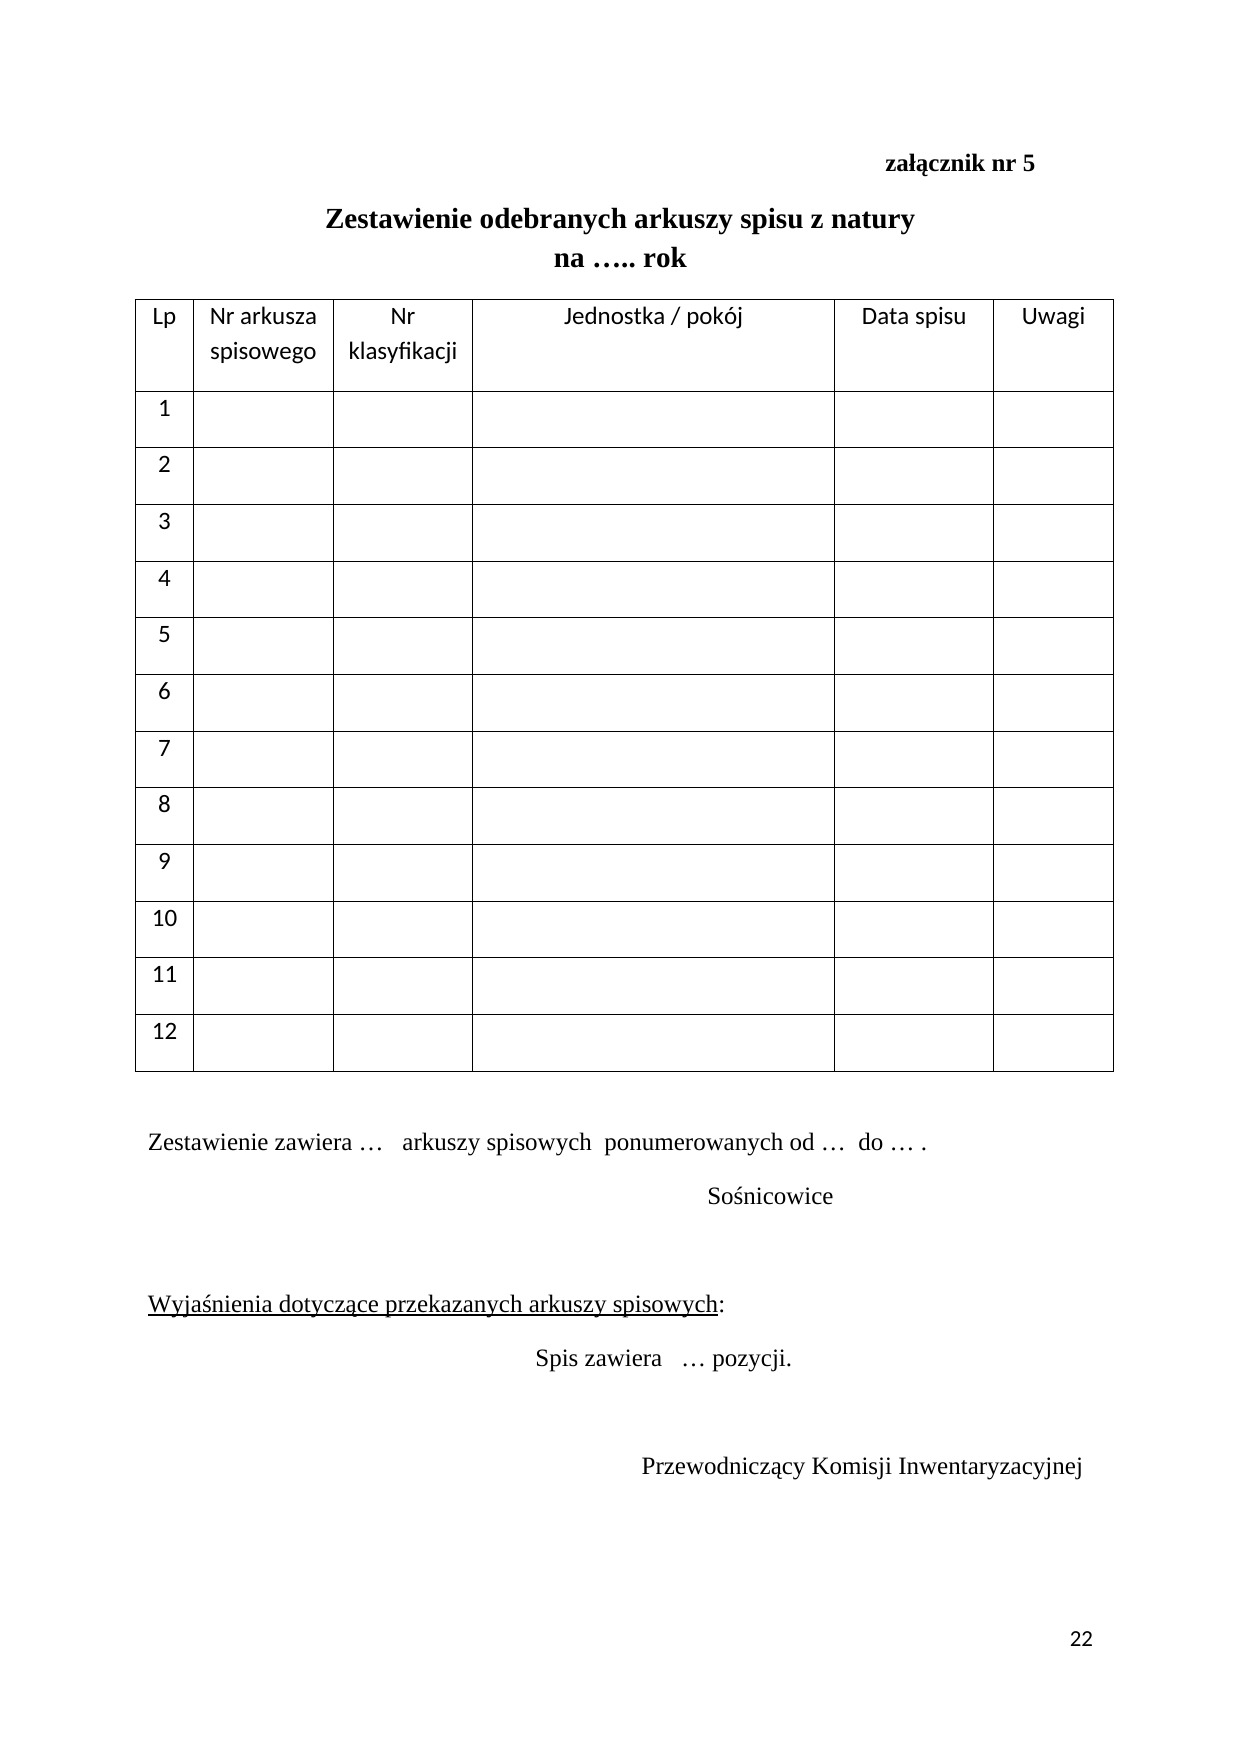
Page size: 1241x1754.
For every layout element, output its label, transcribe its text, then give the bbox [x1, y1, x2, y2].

table_cell [194, 448, 333, 504]
table_cell 2 [136, 448, 193, 504]
table_cell [994, 902, 1113, 957]
table_cell [194, 958, 333, 1014]
subtitle Zestawienie odebranych arkuszy spisu z natury [148, 201, 1093, 235]
table_cell [994, 1015, 1113, 1071]
table_cell [994, 732, 1113, 787]
table_cell [194, 392, 333, 447]
table_cell [835, 1015, 993, 1071]
table_cell [473, 392, 834, 447]
table_cell 12 [136, 1015, 193, 1071]
table_cell 10 [136, 902, 193, 957]
table_cell [473, 845, 834, 901]
table_cell [835, 845, 993, 901]
table_cell [835, 448, 993, 504]
table_cell [835, 618, 993, 674]
table_cell [473, 675, 834, 731]
table_cell [473, 1015, 834, 1071]
text Zestawienie zawiera … arkuszy spisowych ponumerowanych od … do … . [148, 1127, 1093, 1156]
table_header Nr klasyfikacji [334, 300, 472, 391]
table_cell 8 [136, 788, 193, 844]
table_header Nr arkusza spisowego [194, 300, 333, 391]
table_cell [835, 732, 993, 787]
table_cell 6 [136, 675, 193, 731]
table_cell [334, 958, 472, 1014]
table_cell [473, 788, 834, 844]
table_cell [835, 958, 993, 1014]
table_cell [994, 392, 1113, 447]
table_cell [473, 505, 834, 561]
table_cell [194, 732, 333, 787]
text na ….. rok [148, 240, 1093, 273]
table_cell 5 [136, 618, 193, 674]
table_cell [334, 902, 472, 957]
table_cell 11 [136, 958, 193, 1014]
table_cell [994, 505, 1113, 561]
table_cell [334, 675, 472, 731]
table_cell 7 [136, 732, 193, 787]
table_cell [994, 562, 1113, 617]
table_cell [334, 392, 472, 447]
table_cell [334, 562, 472, 617]
table_cell [194, 505, 333, 561]
table_cell [473, 562, 834, 617]
table_cell 4 [136, 562, 193, 617]
table_cell [334, 1015, 472, 1071]
text Przewodniczący Komisji Inwentaryzacyjnej [148, 1451, 1093, 1479]
table_cell [334, 505, 472, 561]
table_cell [994, 618, 1113, 674]
table_cell [194, 618, 333, 674]
table_cell [994, 845, 1113, 901]
table_header Uwagi [994, 300, 1113, 391]
table_cell 9 [136, 845, 193, 901]
table_cell [994, 788, 1113, 844]
table_cell [194, 902, 333, 957]
table_cell [473, 902, 834, 957]
table_cell [994, 958, 1113, 1014]
text załącznik nr 5 [885, 148, 1093, 176]
table_cell [194, 845, 333, 901]
table_cell [835, 505, 993, 561]
table_cell [994, 448, 1113, 504]
table_cell [194, 1015, 333, 1071]
table_cell [473, 958, 834, 1014]
text Wyjaśnienia dotyczące przekazanych arkuszy spisowych: [148, 1289, 1093, 1318]
table_cell 1 [136, 392, 193, 447]
table_cell [194, 675, 333, 731]
table_cell [473, 618, 834, 674]
table_cell [473, 448, 834, 504]
table_cell [194, 562, 333, 617]
table_cell [835, 562, 993, 617]
text Spis zawiera … pozycji. [148, 1343, 1093, 1372]
table_cell [835, 902, 993, 957]
table_cell [835, 392, 993, 447]
table_cell [835, 675, 993, 731]
table_header Jednostka / pokój [473, 300, 834, 391]
table_cell [473, 732, 834, 787]
table_header Data spisu [835, 300, 993, 391]
text Sośnicowice [148, 1181, 1093, 1210]
table_cell [835, 788, 993, 844]
table_cell [334, 732, 472, 787]
table_cell [194, 788, 333, 844]
table_cell 3 [136, 505, 193, 561]
table_cell [994, 675, 1113, 731]
table_cell [334, 448, 472, 504]
table_cell [334, 845, 472, 901]
table_cell [334, 618, 472, 674]
table_cell [334, 788, 472, 844]
table_header Lp [136, 300, 193, 391]
